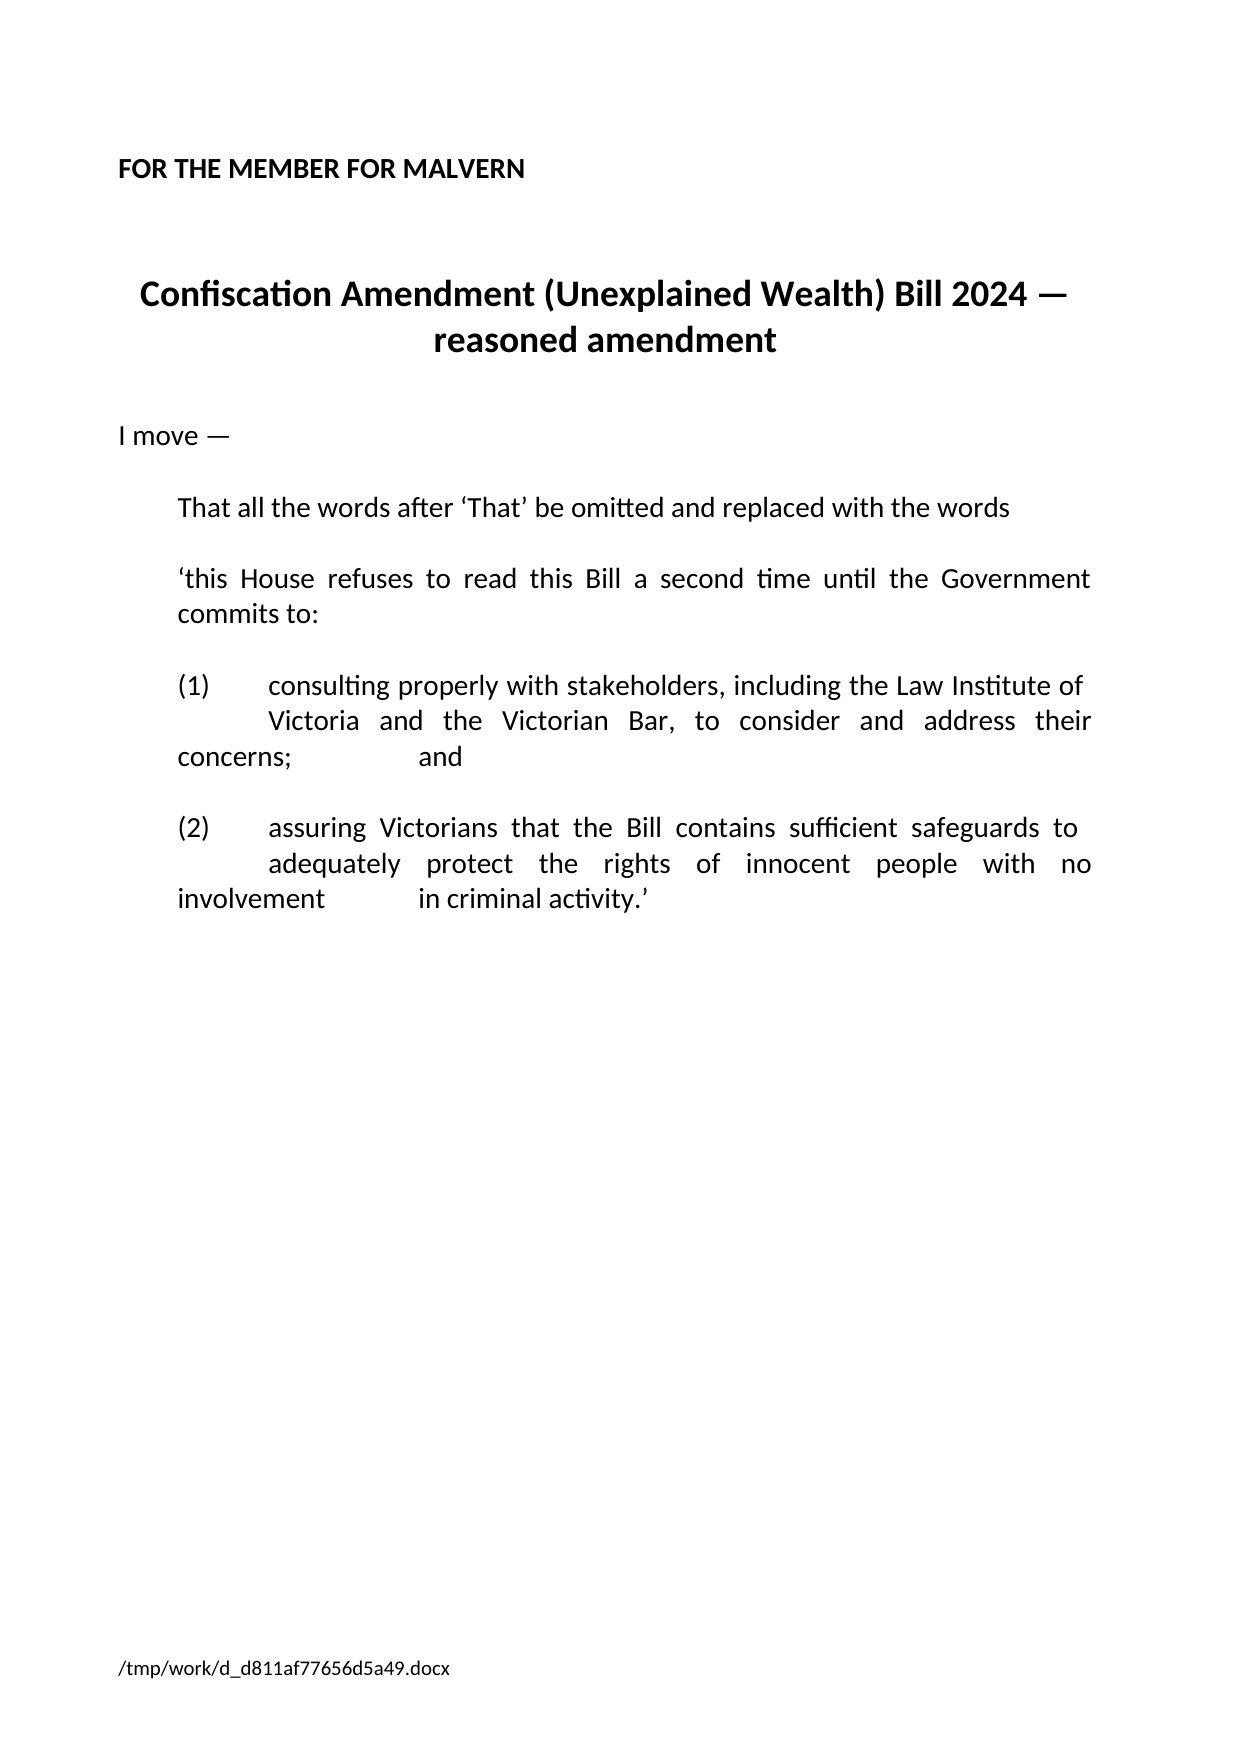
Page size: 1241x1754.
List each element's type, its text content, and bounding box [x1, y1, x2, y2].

text That all the words after ‘That’ be omitted and replaced with the words [177, 489, 1092, 524]
text FOR THE MEMBER FOR MALVERN [118, 150, 1092, 186]
text (2) assuring Victorians that the Bill contains sufficient safeguards to adequately protect the rights of innocent people with no involvement in criminal activity.’ [177, 809, 1092, 916]
text I move — [118, 417, 1092, 453]
text Confiscation Amendment (Unexplained Wealth) Bill 2024 — reasoned amendment [118, 270, 1092, 361]
text (1) consulting properly with stakeholders, including the Law Institute of Victoria and the Victorian Bar, to consider and address their concerns; and [177, 667, 1092, 774]
text ‘this House refuses to read this Bill a second time until the Government commits to: [177, 560, 1092, 631]
